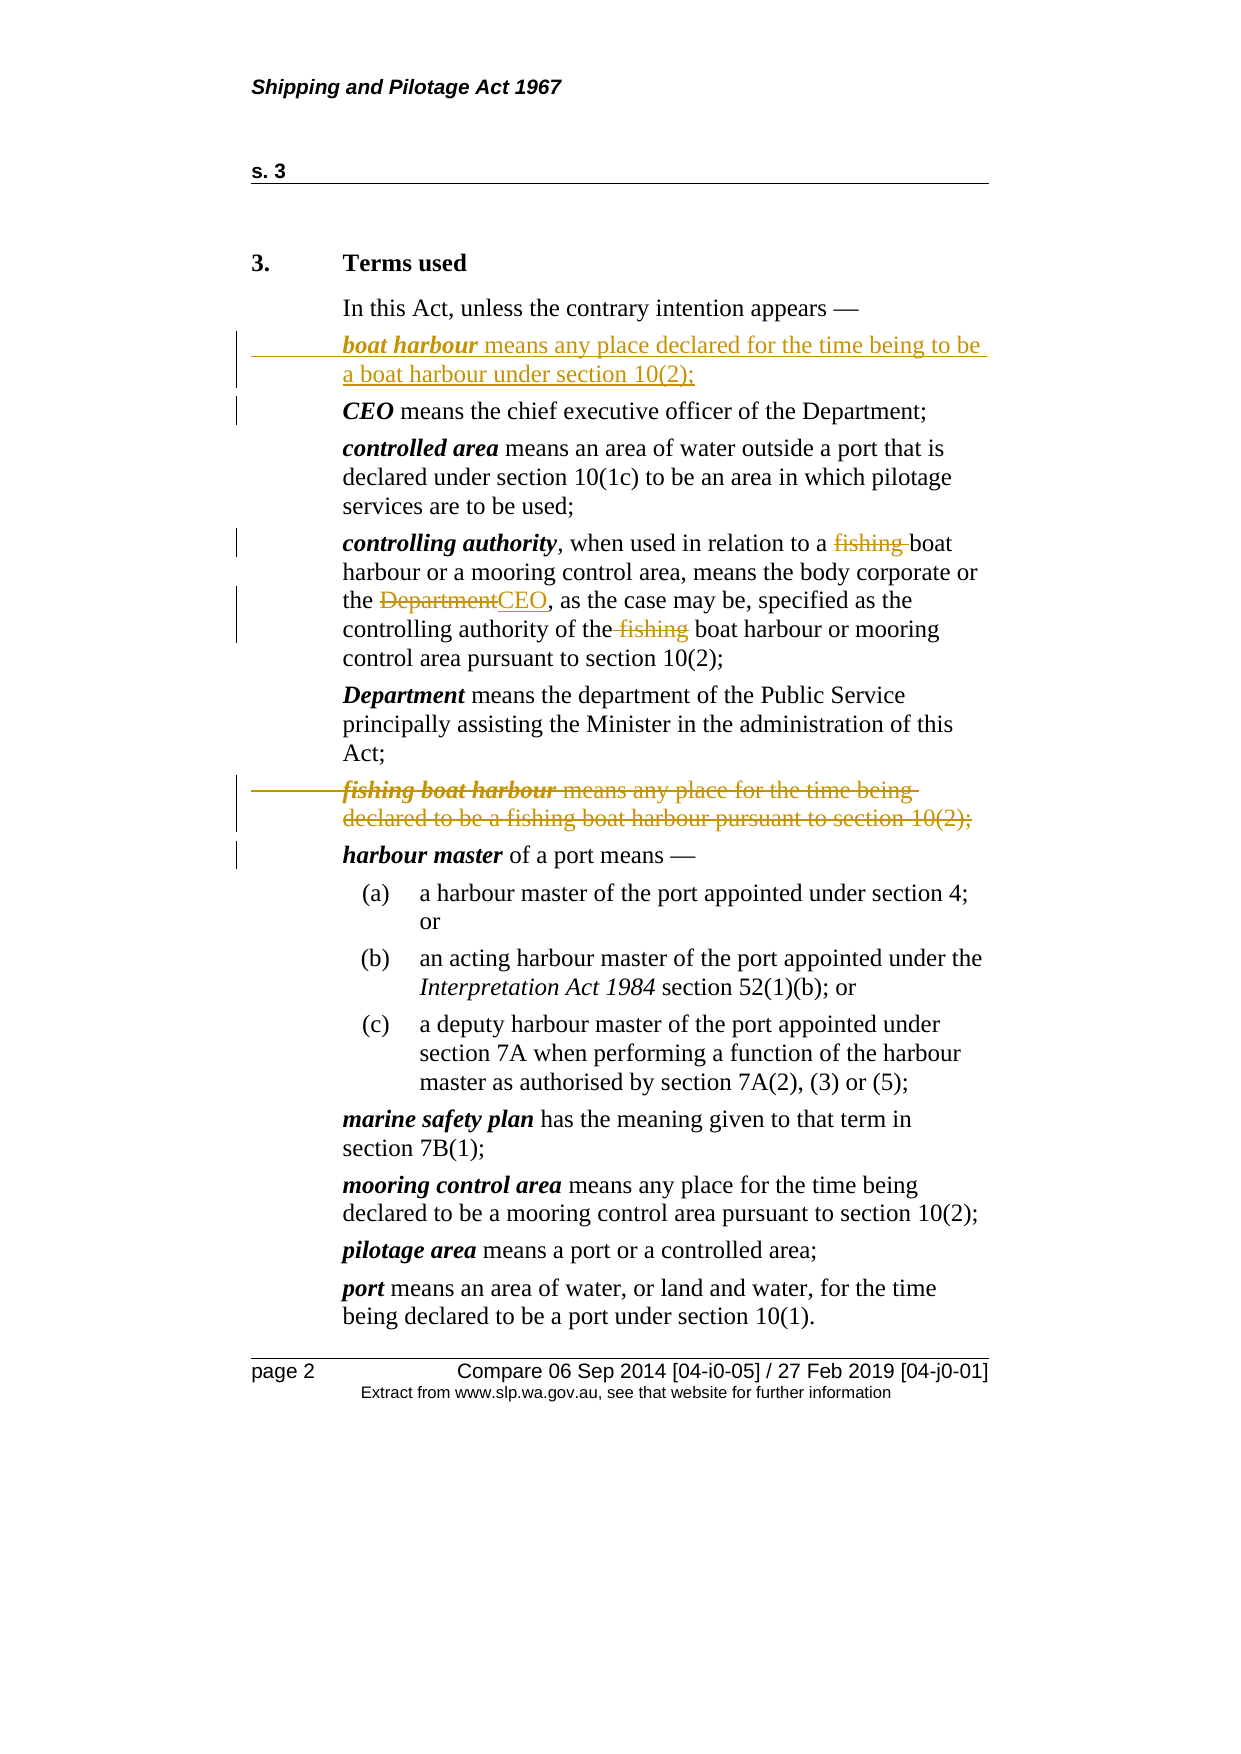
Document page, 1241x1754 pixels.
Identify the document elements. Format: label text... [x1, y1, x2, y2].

text pilotage area means a port or a controlled area; [251, 1236, 989, 1264]
text (b) an acting harbour master of the port appointed under the Interpretation Act 1984 section 52(1)(b); or [251, 943, 989, 1001]
text mooring control area means any place for the time being declared to be a mooring control area pursuant to section 10(2); [251, 1170, 989, 1227]
text marine safety plan has the meaning given to that term in section 7B(1); [251, 1104, 989, 1161]
text controlling authority, when used in relation to a boat harbour or a mooring control area, means the body corporate or the , as the case may be, specified as the controlling authority of the boat harbour or mooring control area pursuant to section 10(2); [251, 528, 989, 672]
text In this Act, unless the contrary intention appears — [251, 293, 989, 322]
text port means an area of water, or land and water, for the time being declared to be a port under section 10(1). [251, 1273, 989, 1330]
text harbour master of a port means — [251, 841, 989, 869]
text (c) a deputy harbour master of the port appointed under section 7A when performing a function of the harbour master as authorised by section 7A(2), (3) or (5); [251, 1009, 989, 1096]
text (a) a harbour master of the port appointed under section 4; or [251, 878, 989, 935]
text CEO means the chief executive officer of the Department; [251, 396, 989, 425]
text Department means the department of the Public Service principally assisting the Minister in the administration of this Act; [251, 680, 989, 766]
text controlled area means an area of water outside a port that is declared under section 10(1c) to be an area in which pilotage services are to be used; [251, 433, 989, 520]
subtitle 3. Terms used [251, 248, 989, 277]
